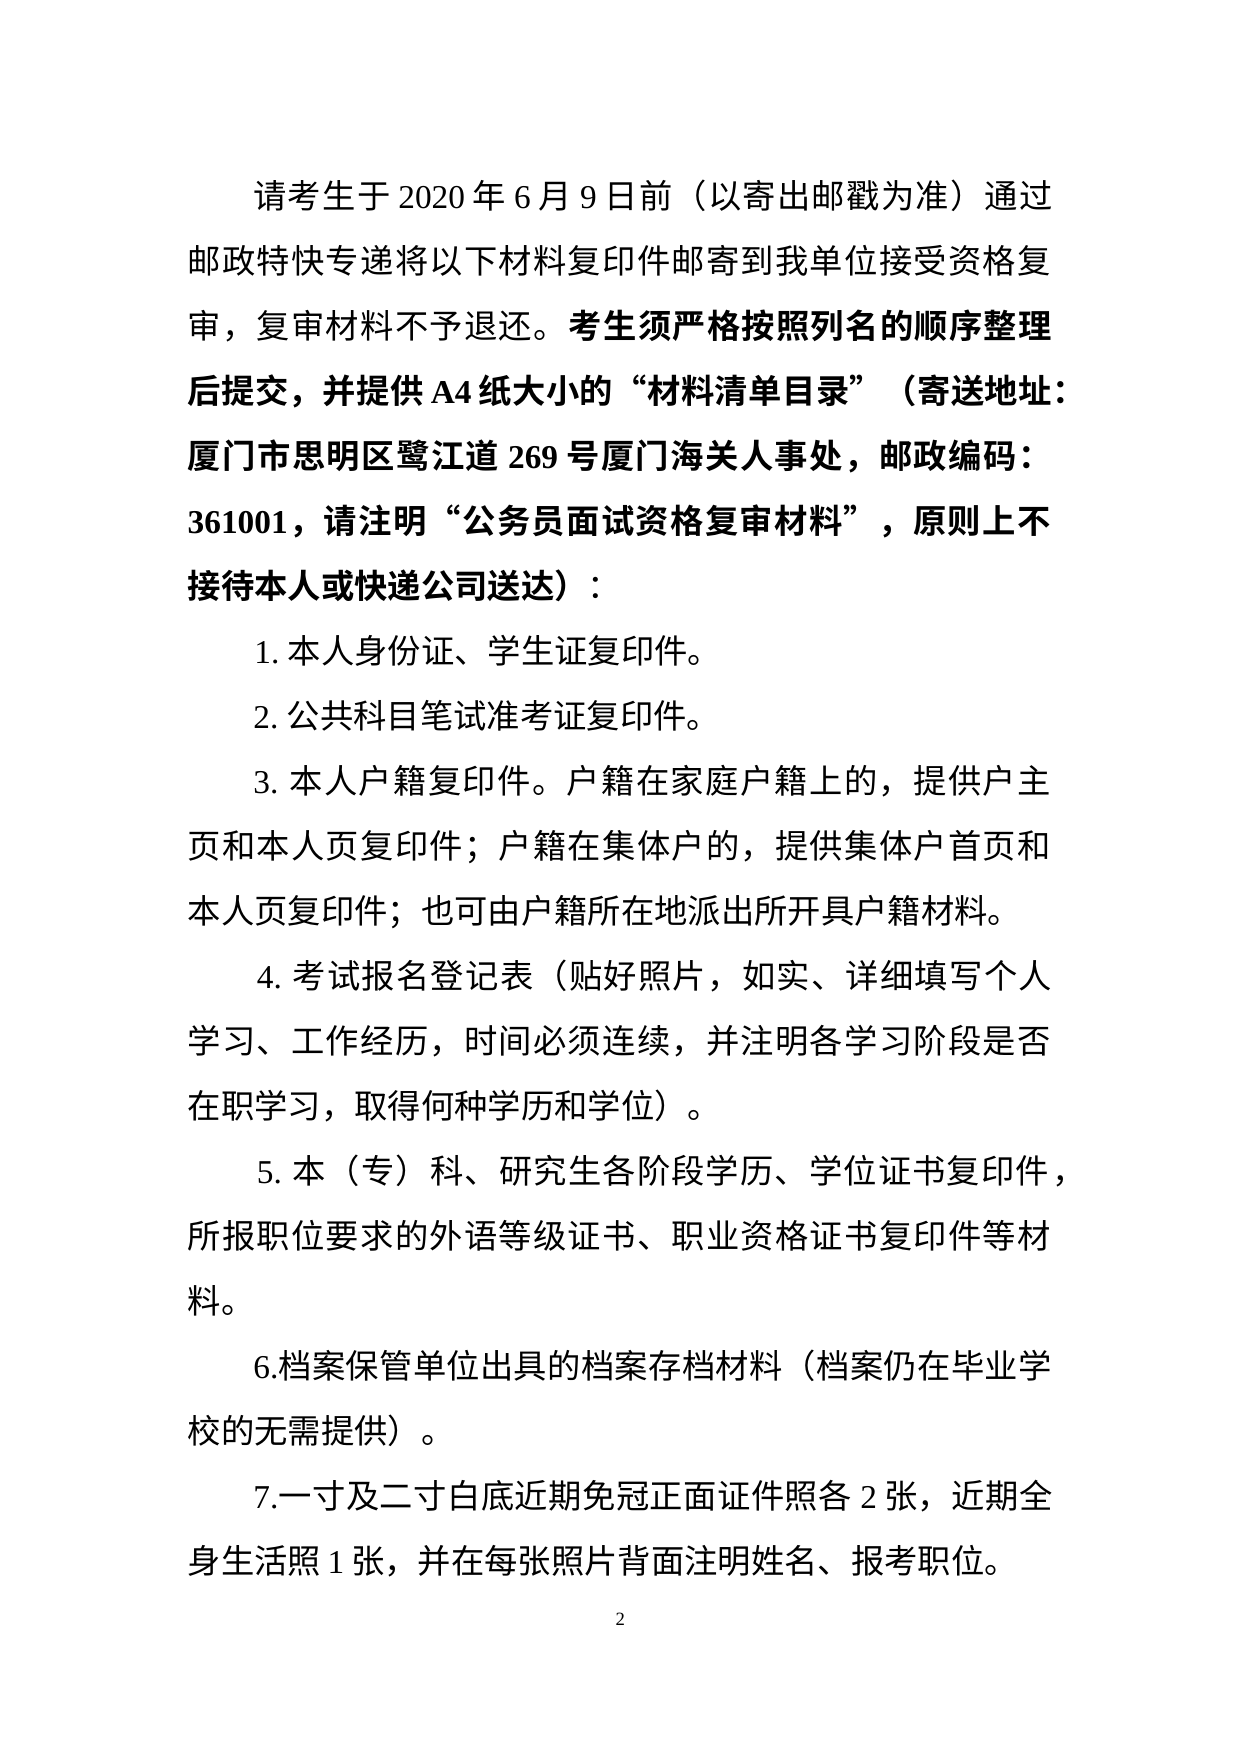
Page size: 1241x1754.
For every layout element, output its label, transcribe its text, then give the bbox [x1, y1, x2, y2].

text 6.档案保管单位出具的档案存档材料（档案仍在毕业学校的无需提供）。 [187, 1332, 1053, 1462]
text 7.一寸及二寸白底近期免冠正面证件照各2张，近期全身生活照1张，并在每张照片背面注明姓名、报考职位。 [187, 1462, 1053, 1592]
text 4. 考试报名登记表（贴好照片，如实、详细填写个人学习、工作经历，时间必须连续，并注明各学习阶段是否在职学习，取得何种学历和学位）。 [187, 942, 1053, 1137]
text 5. 本（专）科、研究生各阶段学历、学位证书复印件，所报职位要求的外语等级证书、职业资格证书复印件等材料。 [187, 1137, 1053, 1332]
text 3. 本人户籍复印件。户籍在家庭户籍上的，提供户主页和本人页复印件；户籍在集体户的，提供集体户首页和本人页复印件；也可由户籍所在地派出所开具户籍材料。 [187, 747, 1053, 942]
text 2. 公共科目笔试准考证复印件。 [187, 682, 1053, 747]
text 1. 本人身份证、学生证复印件。 [187, 617, 1053, 682]
text 请考生于2020年6月9日前（以寄出邮戳为准）通过邮政特快专递将以下材料复印件邮寄到我单位接受资格复审，复审材料不予退还。考生须严格按照列名的顺序整理后提交，并提供A4纸大小的“材料清单目录”（寄送地址：厦门市思明区鹭江道269号厦门海关人事处，邮政编码：361001，请注明“公务员面试资格复审材料”，原则上不接待本人或快递公司送达）： [187, 162, 1053, 617]
